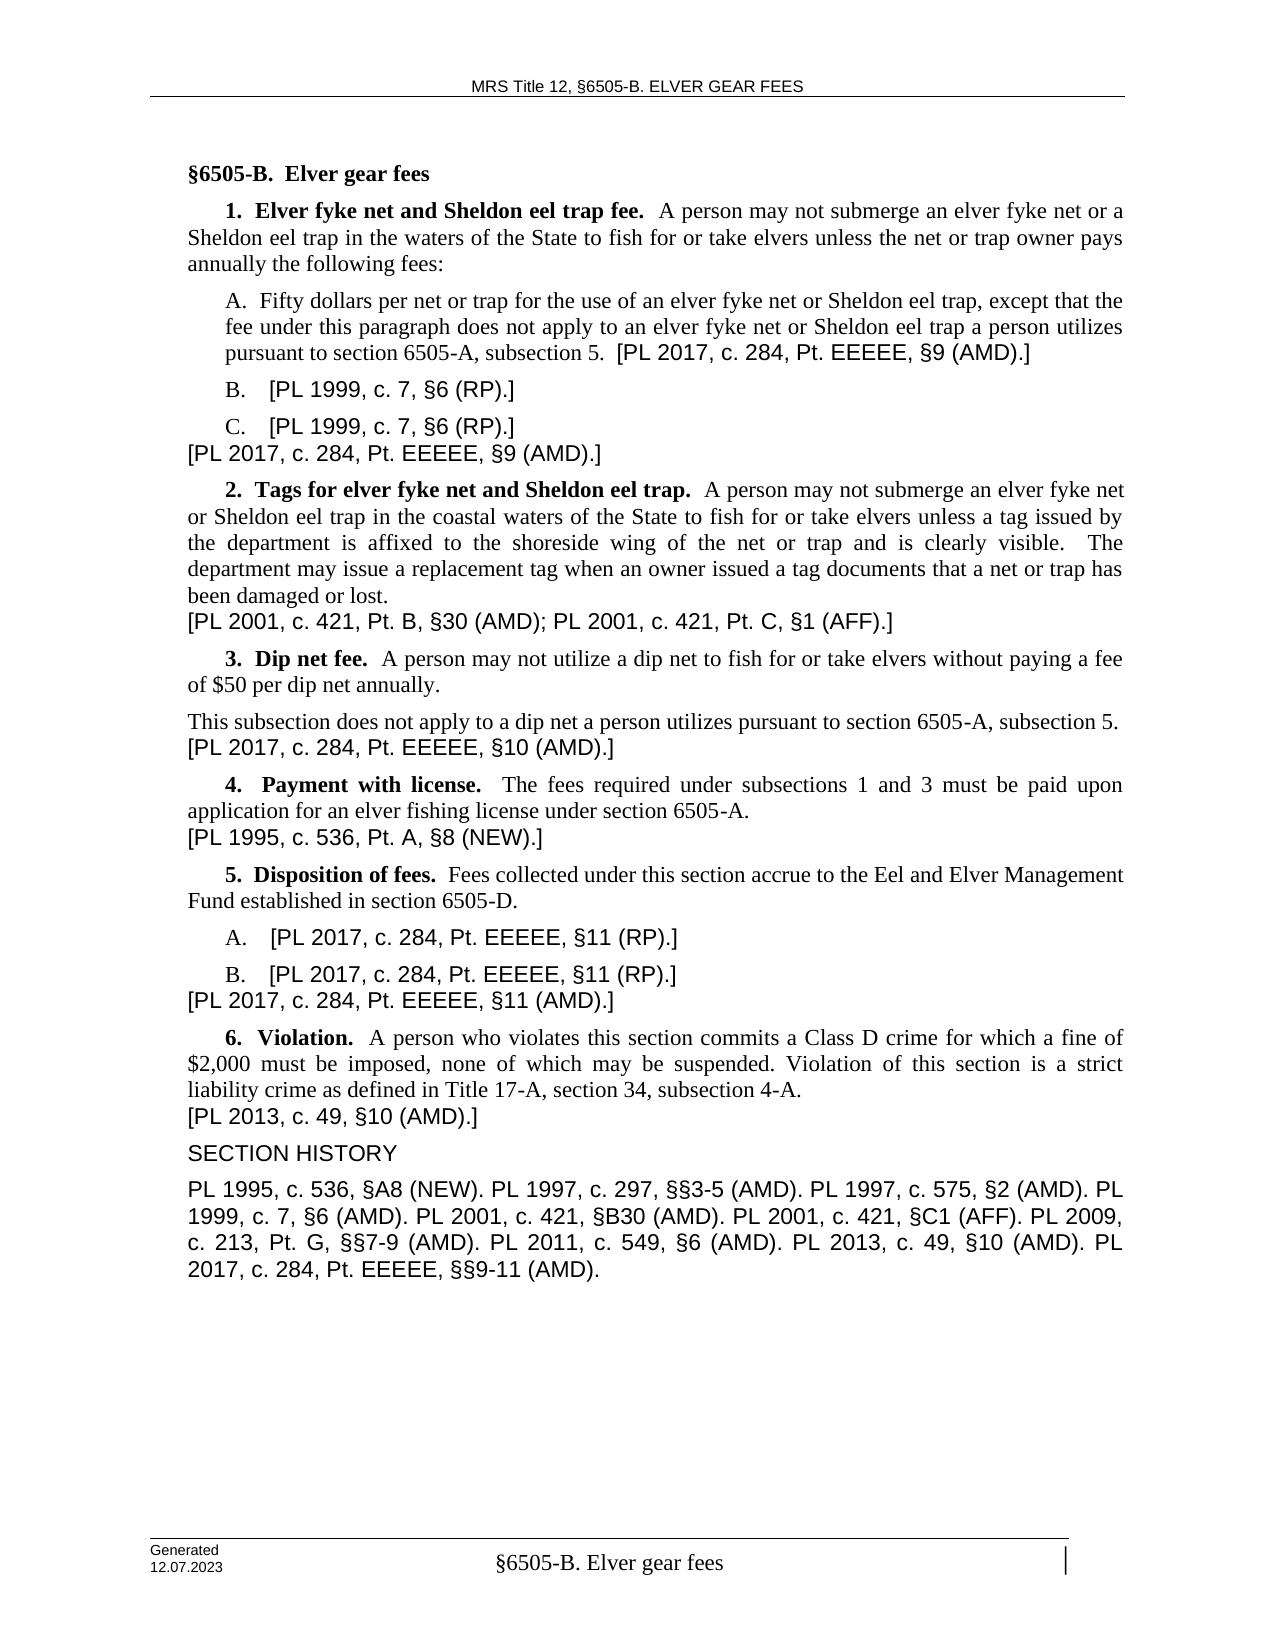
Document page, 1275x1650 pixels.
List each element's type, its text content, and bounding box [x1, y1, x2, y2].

text A. Fifty dollars per net or trap for the use of an elver fyke net or Sheldon eel trap, except that the fee under this paragraph does not apply to an elver fyke net or Sheldon eel trap a person utilizes pursuant to section 6505‑A, subsection 5. [PL 2017, c. 284, Pt. EEEEE, §9 (AMD).] [225, 287, 1125, 366]
text 5. Disposition of fees. Fees collected under this section accrue to the Eel and Elver Management Fund established in section 6505‑D. [187, 861, 1125, 913]
text 2. Tags for elver fyke net and Sheldon eel trap. A person may not submerge an elver fyke net or Sheldon eel trap in the coastal waters of the State to fish for or take elvers unless a tag issued by the department is affixed to the shoreside wing of the net or trap and is clearly visible. The department may issue a replacement tag when an owner issued a tag documents that a net or trap has been damaged or lost. [187, 476, 1125, 608]
text PL 1995, c. 536, §A8 (NEW). PL 1997, c. 297, §§3-5 (AMD). PL 1997, c. 575, §2 (AMD). PL 1999, c. 7, §6 (AMD). PL 2001, c. 421, §B30 (AMD). PL 2001, c. 421, §C1 (AFF). PL 2009, c. 213, Pt. G, §§7-9 (AMD). PL 2011, c. 549, §6 (AMD). PL 2013, c. 49, §10 (AMD). PL 2017, c. 284, Pt. EEEEE, §§9-11 (AMD). [187, 1176, 1125, 1282]
text [PL 2017, c. 284, Pt. EEEEE, §11 (AMD).] [187, 987, 1125, 1013]
text 1. Elver fyke net and Sheldon eel trap fee. A person may not submerge an elver fyke net or a Sheldon eel trap in the waters of the State to fish for or take elvers unless the net or trap owner pays annually the following fees: [187, 197, 1125, 276]
text C. [PL 1999, c. 7, §6 (RP).] [225, 413, 1125, 439]
text [PL 2017, c. 284, Pt. EEEEE, §10 (AMD).] [187, 734, 1125, 761]
text A. [PL 2017, c. 284, Pt. EEEEE, §11 (RP).] [225, 924, 1125, 950]
text 6. Violation. A person who violates this section commits a Class D crime for which a fine of $2,000 must be imposed, none of which may be suspended. Violation of this section is a strict liability crime as defined in Title 17‑A, section 34, subsection 4‑A. [187, 1024, 1125, 1103]
text [PL 2013, c. 49, §10 (AMD).] [187, 1103, 1125, 1129]
text This subsection does not apply to a dip net a person utilizes pursuant to section 6505‑A, subsection 5. [187, 708, 1125, 734]
text B. [PL 2017, c. 284, Pt. EEEEE, §11 (RP).] [225, 961, 1125, 987]
text [PL 1995, c. 536, Pt. A, §8 (NEW).] [187, 824, 1125, 850]
text [PL 2017, c. 284, Pt. EEEEE, §9 (AMD).] [187, 439, 1125, 466]
text 3. Dip net fee. A person may not utilize a dip net to fish for or take elvers without paying a fee of $50 per dip net annually. [187, 645, 1125, 698]
text B. [PL 1999, c. 7, §6 (RP).] [225, 376, 1125, 403]
text 4. Payment with license. The fees required under subsections 1 and 3 must be paid upon application for an elver fishing license under section 6505‑A. [187, 771, 1125, 824]
text SECTION HISTORY [187, 1140, 1125, 1166]
text [PL 2001, c. 421, Pt. B, §30 (AMD); PL 2001, c. 421, Pt. C, §1 (AFF).] [187, 608, 1125, 634]
text §6505-B. Elver gear fees [187, 160, 1125, 187]
